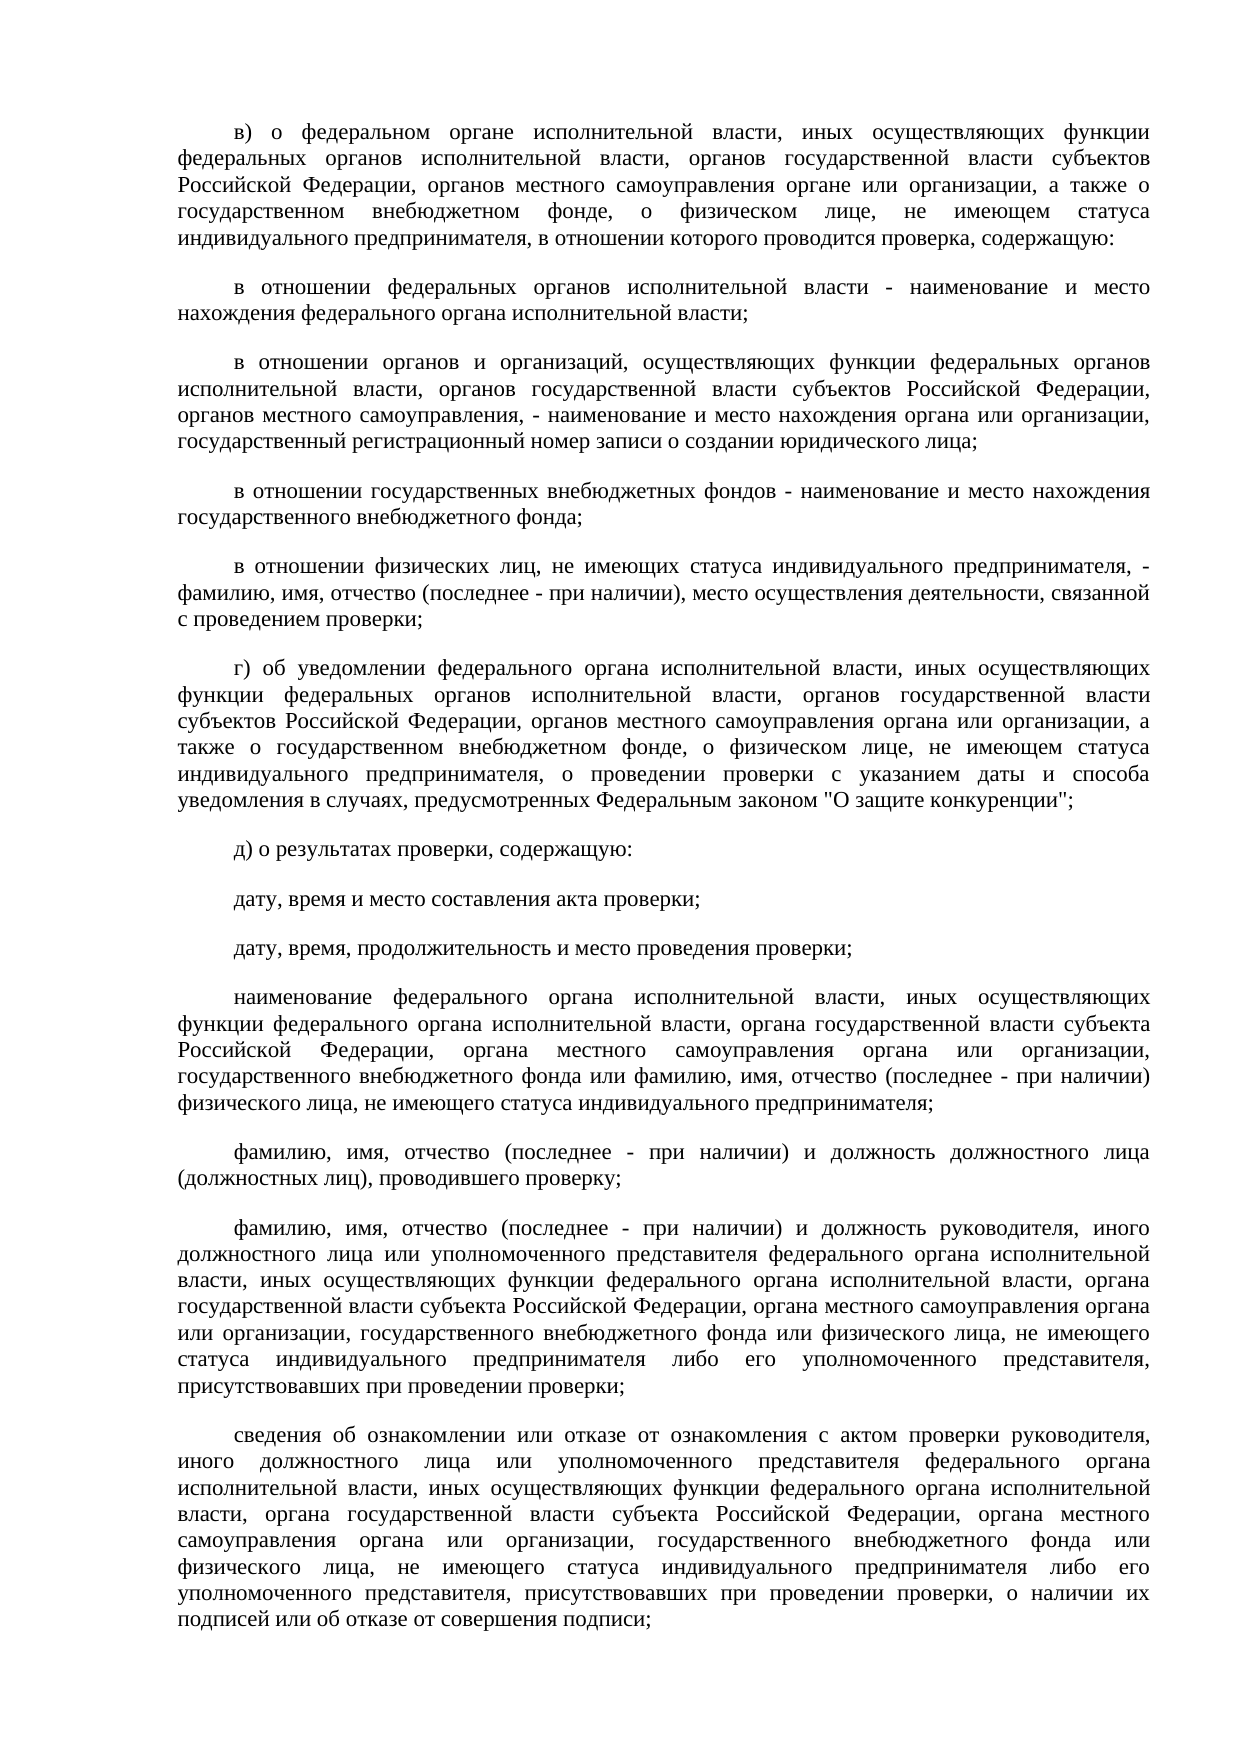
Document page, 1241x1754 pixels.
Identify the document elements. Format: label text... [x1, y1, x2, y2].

text сведения об ознакомлении или отказе от ознакомления с актом проверки руководителя, иного должностного лица или уполномоченного представителя федерального органа исполнительной власти, иных осуществляющих функции федерального органа исполнительной власти, органа государственной власти субъекта Российской Федерации, органа местного самоуправления органа или организации, государственного внебюджетного фонда или физического лица, не имеющего статуса индивидуального предпринимателя либо его уполномоченного представителя, присутствовавших при проведении проверки, о наличии их подписей или об отказе от совершения подписи; [177, 1421, 1152, 1632]
text дату, время, продолжительность и место проведения проверки; [177, 934, 1152, 960]
text наименование федерального органа исполнительной власти, иных осуществляющих функции федерального органа исполнительной власти, органа государственной власти субъекта Российской Федерации, органа местного самоуправления органа или организации, государственного внебюджетного фонда или фамилию, имя, отчество (последнее - при наличии) физического лица, не имеющего статуса индивидуального предпринимателя; [177, 983, 1152, 1115]
text фамилию, имя, отчество (последнее - при наличии) и должность руководителя, иного должностного лица или уполномоченного представителя федерального органа исполнительной власти, иных осуществляющих функции федерального органа исполнительной власти, органа государственной власти субъекта Российской Федерации, органа местного самоуправления органа или организации, государственного внебюджетного фонда или физического лица, не имеющего статуса индивидуального предпринимателя либо его уполномоченного представителя, присутствовавших при проведении проверки; [177, 1213, 1152, 1398]
text фамилию, имя, отчество (последнее - при наличии) и должность должностного лица (должностных лиц), проводившего проверку; [177, 1138, 1152, 1191]
text в отношении федеральных органов исполнительной власти - наименование и место нахождения федерального органа исполнительной власти; [177, 273, 1152, 326]
text в отношении государственных внебюджетных фондов - наименование и место нахождения государственного внебюджетного фонда; [177, 477, 1152, 529]
text дату, время и место составления акта проверки; [177, 885, 1152, 911]
text в отношении органов и организаций, осуществляющих функции федеральных органов исполнительной власти, органов государственной власти субъектов Российской Федерации, органов местного самоуправления, - наименование и место нахождения органа или организации, государственный регистрационный номер записи о создании юридического лица; [177, 348, 1152, 454]
text г) об уведомлении федерального органа исполнительной власти, иных осуществляющих функции федеральных органов исполнительной власти, органов государственной власти субъектов Российской Федерации, органов местного самоуправления органа или организации, а также о государственном внебюджетном фонде, о физическом лице, не имеющем статуса индивидуального предпринимателя, о проведении проверки с указанием даты и способа уведомления в случаях, предусмотренных Федеральным законом "О защите конкуренции"; [177, 654, 1152, 812]
text д) о результатах проверки, содержащую: [177, 835, 1152, 862]
text в) о федеральном органе исполнительной власти, иных осуществляющих функции федеральных органов исполнительной власти, органов государственной власти субъектов Российской Федерации, органов местного самоуправления органе или организации, а также о государственном внебюджетном фонде, о физическом лице, не имеющем статуса индивидуального предпринимателя, в отношении которого проводится проверка, содержащую: [177, 118, 1152, 250]
text в отношении физических лиц, не имеющих статуса индивидуального предпринимателя, - фамилию, имя, отчество (последнее - при наличии), место осуществления деятельности, связанной с проведением проверки; [177, 552, 1152, 631]
